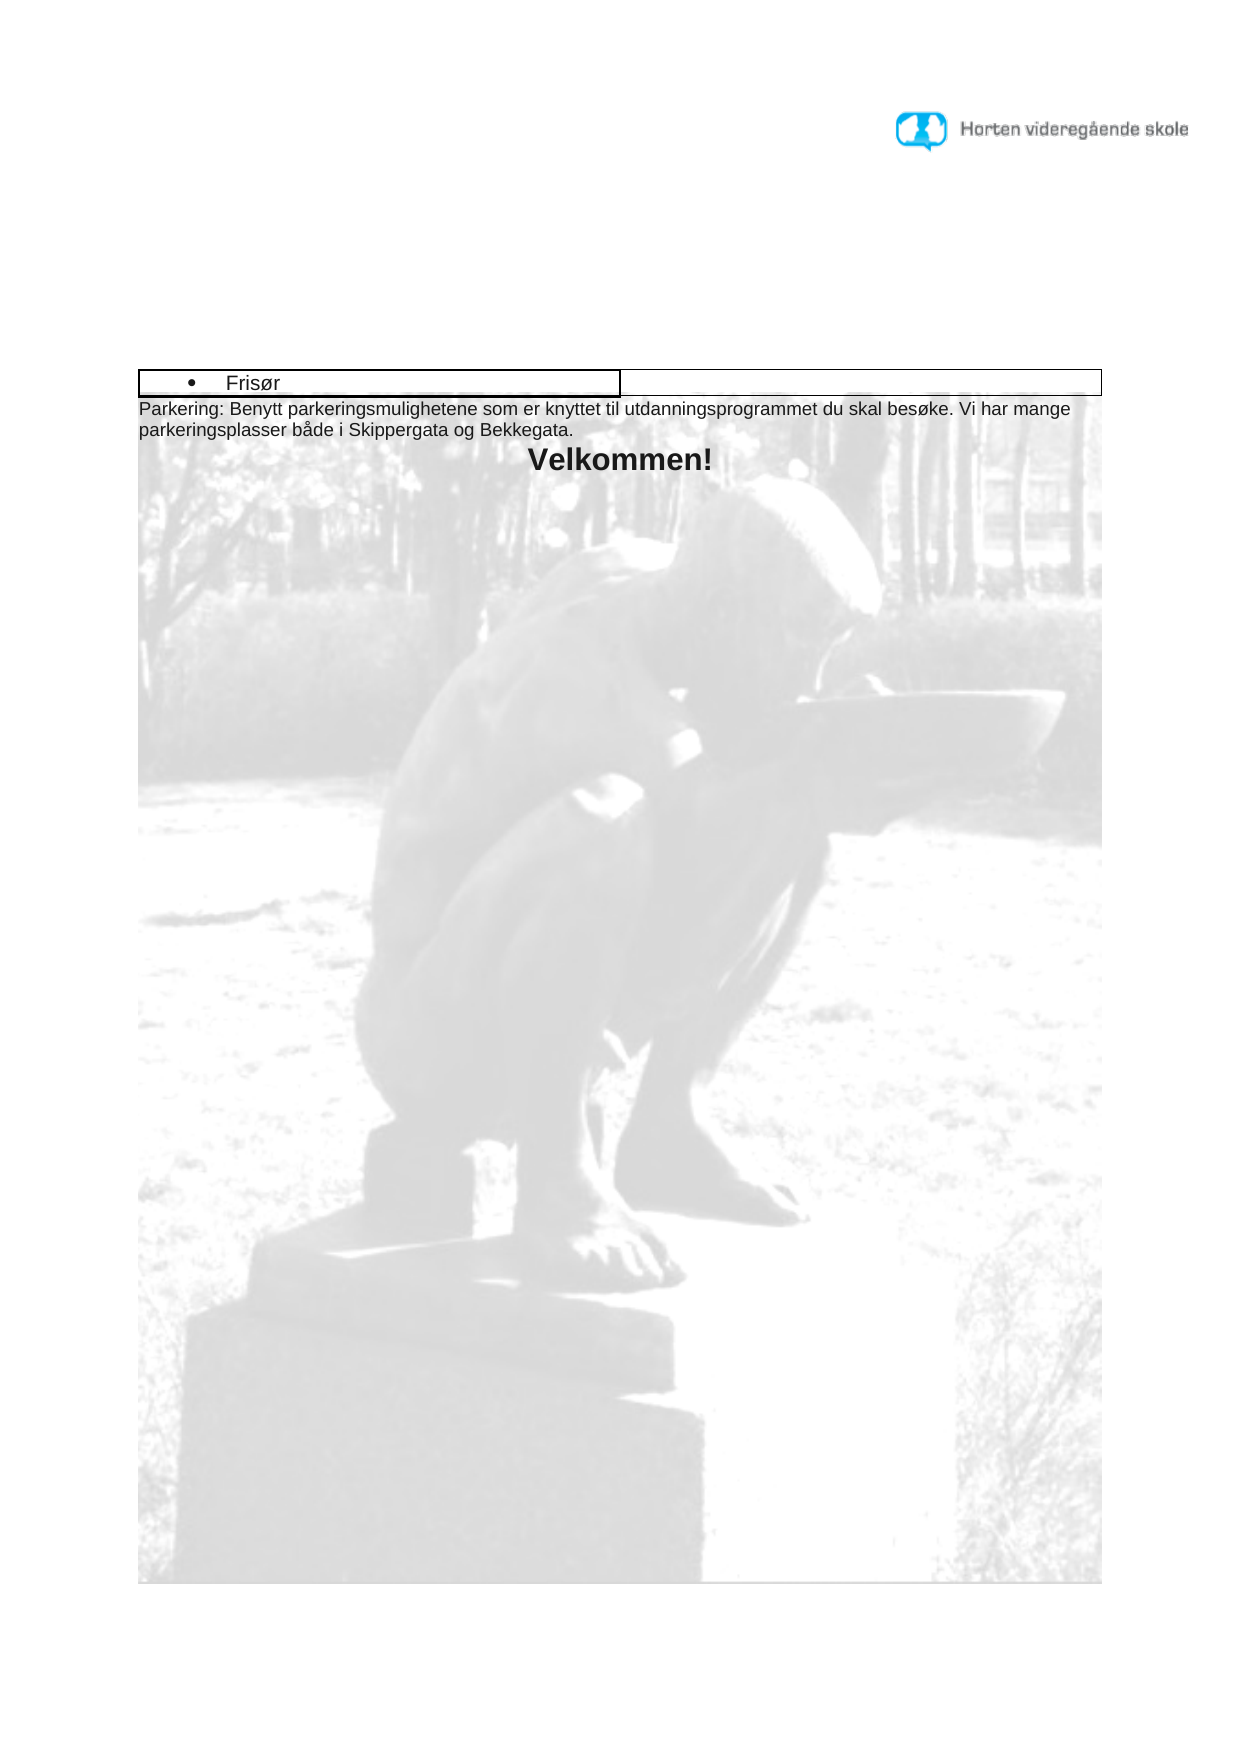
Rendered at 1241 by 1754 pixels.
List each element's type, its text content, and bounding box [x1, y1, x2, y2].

text Parkering: Benytt parkeringsmulighetene som er knyttet til utdanningsprogrammet du skal besøke. Vi har mange parkeringsplasser både i Skippergata og Bekkegata. [139, 397, 1101, 441]
table_cell Design og håndverk med Medieproduksjon Frisør [140, 371, 619, 395]
picture [882, 97, 1202, 166]
text Velkommen! [139, 441, 1101, 476]
